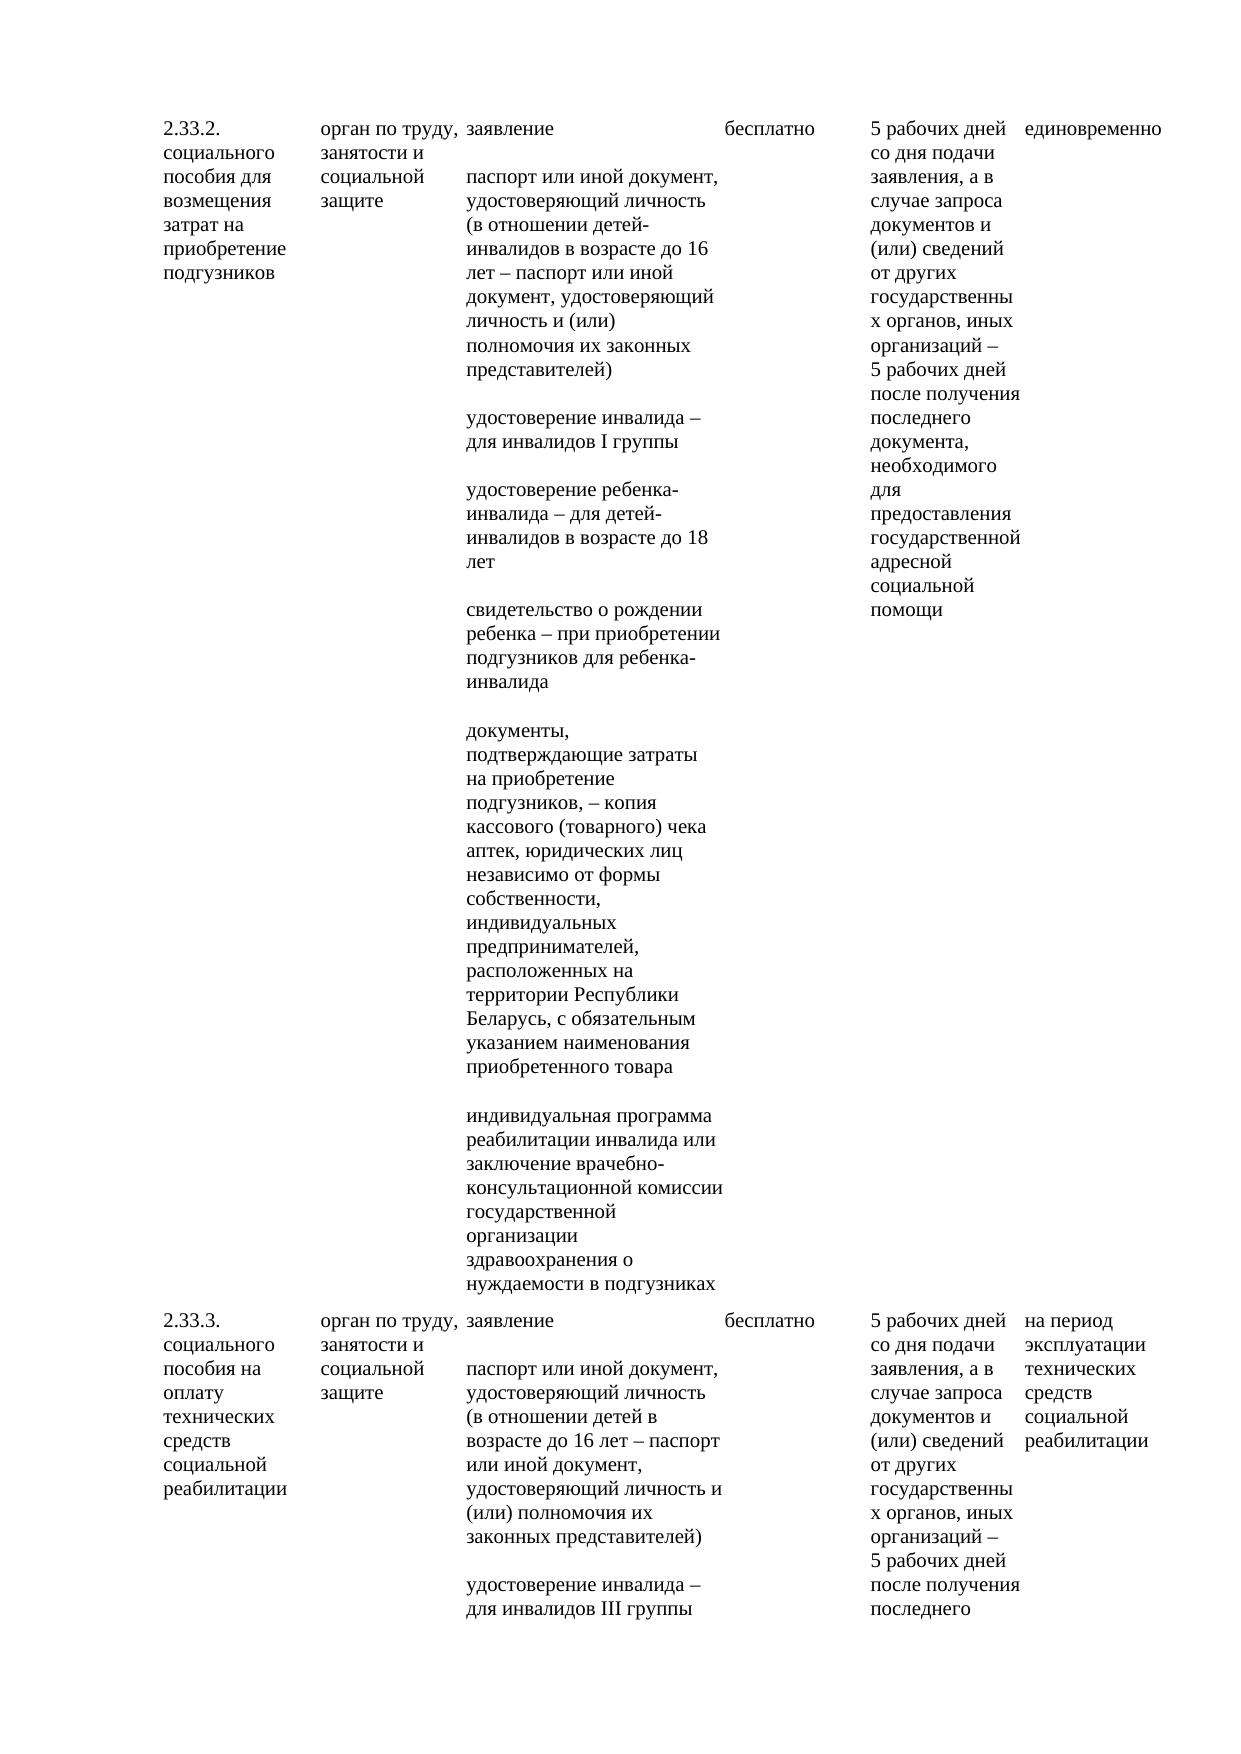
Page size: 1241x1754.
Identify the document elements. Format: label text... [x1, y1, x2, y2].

table_cell бесплатно [724, 104, 870, 1295]
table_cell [870, 104, 1024, 1295]
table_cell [163, 1295, 320, 1620]
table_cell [1024, 1295, 1181, 1620]
table_cell бесплатно [724, 1295, 870, 1620]
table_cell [320, 1295, 465, 1620]
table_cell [320, 104, 465, 1295]
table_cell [870, 1295, 1024, 1620]
table_cell единовременно [1024, 104, 1181, 1295]
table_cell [465, 1295, 724, 1620]
table_cell 2.33.2. социального пособия для возмещения затрат на приобретение подгузников [163, 104, 320, 1295]
table_cell заявление паспорт или иной документ, удостоверяющий личность (в отношении детей-инвалидов в возрасте до 16 лет – паспорт или иной документ, удостоверяющий личность и (или) полномочия их законных представителей) удостоверение инвалида – для инвалидов I группы удостоверение ребенка-инвалида – для детей-инвалидов в возрасте до 18 лет свидетельство о рождении ребенка – при приобретении подгузников для ребенка-инвалида документы, подтверждающие затраты на приобретение подгузников, – копия кассового (товарного) чека аптек, юридических лиц независимо от формы собственности, индивидуальных предпринимателей, расположенных на территории Республики Беларусь, с обязательным указанием наименования приобретенного товара индивидуальная программа реабилитации инвалида или заключение врачебно-консультационной комиссии государственной организации здравоохранения о нуждаемости в подгузниках [465, 104, 724, 1295]
